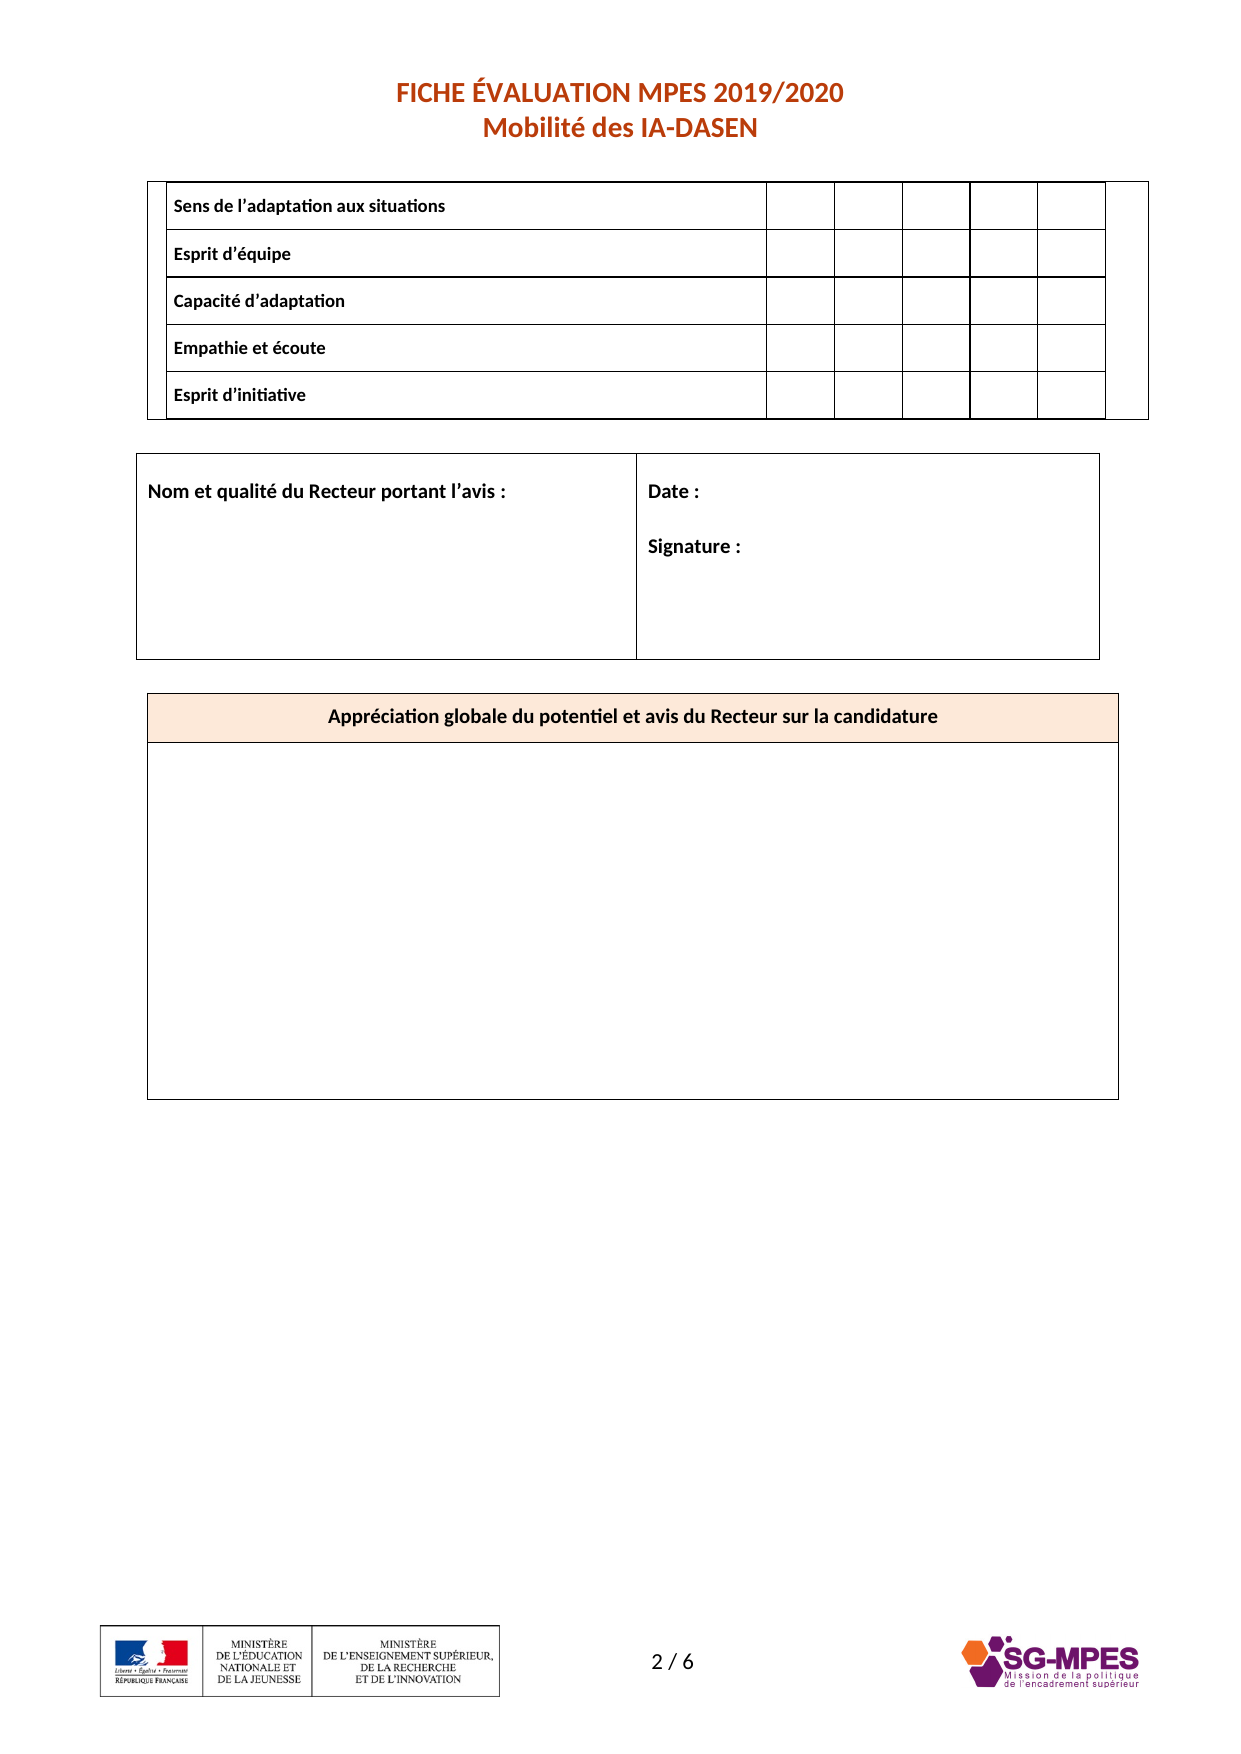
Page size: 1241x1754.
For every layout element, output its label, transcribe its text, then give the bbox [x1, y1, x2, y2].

table_cell [971, 325, 1037, 371]
picture [961, 1634, 1141, 1688]
table_cell [903, 183, 969, 229]
table_cell [767, 325, 834, 371]
table_cell [835, 372, 902, 418]
table_cell [903, 230, 969, 276]
table_cell [148, 743, 1118, 1099]
table_cell [148, 182, 166, 419]
table_cell [167, 230, 766, 276]
table_cell [1106, 182, 1148, 419]
table_cell [1038, 183, 1105, 229]
table_cell [1038, 278, 1105, 324]
table_cell [1038, 372, 1105, 418]
table_cell [767, 372, 834, 418]
table_cell [971, 278, 1037, 324]
table_header Nom et qualité du Recteur portant l’avis : [137, 454, 636, 659]
table_cell [971, 372, 1037, 418]
table_cell [835, 230, 902, 276]
table_cell [835, 183, 902, 229]
table_header Date : Signature : [637, 454, 1099, 659]
table_cell [767, 278, 834, 324]
table_cell [167, 183, 766, 229]
table_cell [767, 183, 834, 229]
table_cell [167, 278, 766, 324]
table_cell [167, 372, 766, 418]
table_header Appréciation globale du potentiel et avis du Recteur sur la candidature [148, 694, 1118, 742]
table_cell [903, 372, 969, 418]
table_cell [903, 278, 969, 324]
table_cell [767, 230, 834, 276]
table_cell [971, 183, 1037, 229]
table_cell [835, 278, 902, 324]
table_cell [971, 230, 1037, 276]
picture [99, 1625, 500, 1697]
table_cell [1038, 230, 1105, 276]
table_cell [835, 325, 902, 371]
table_cell [167, 325, 766, 371]
table_cell [1038, 325, 1105, 371]
table_cell [903, 325, 969, 371]
